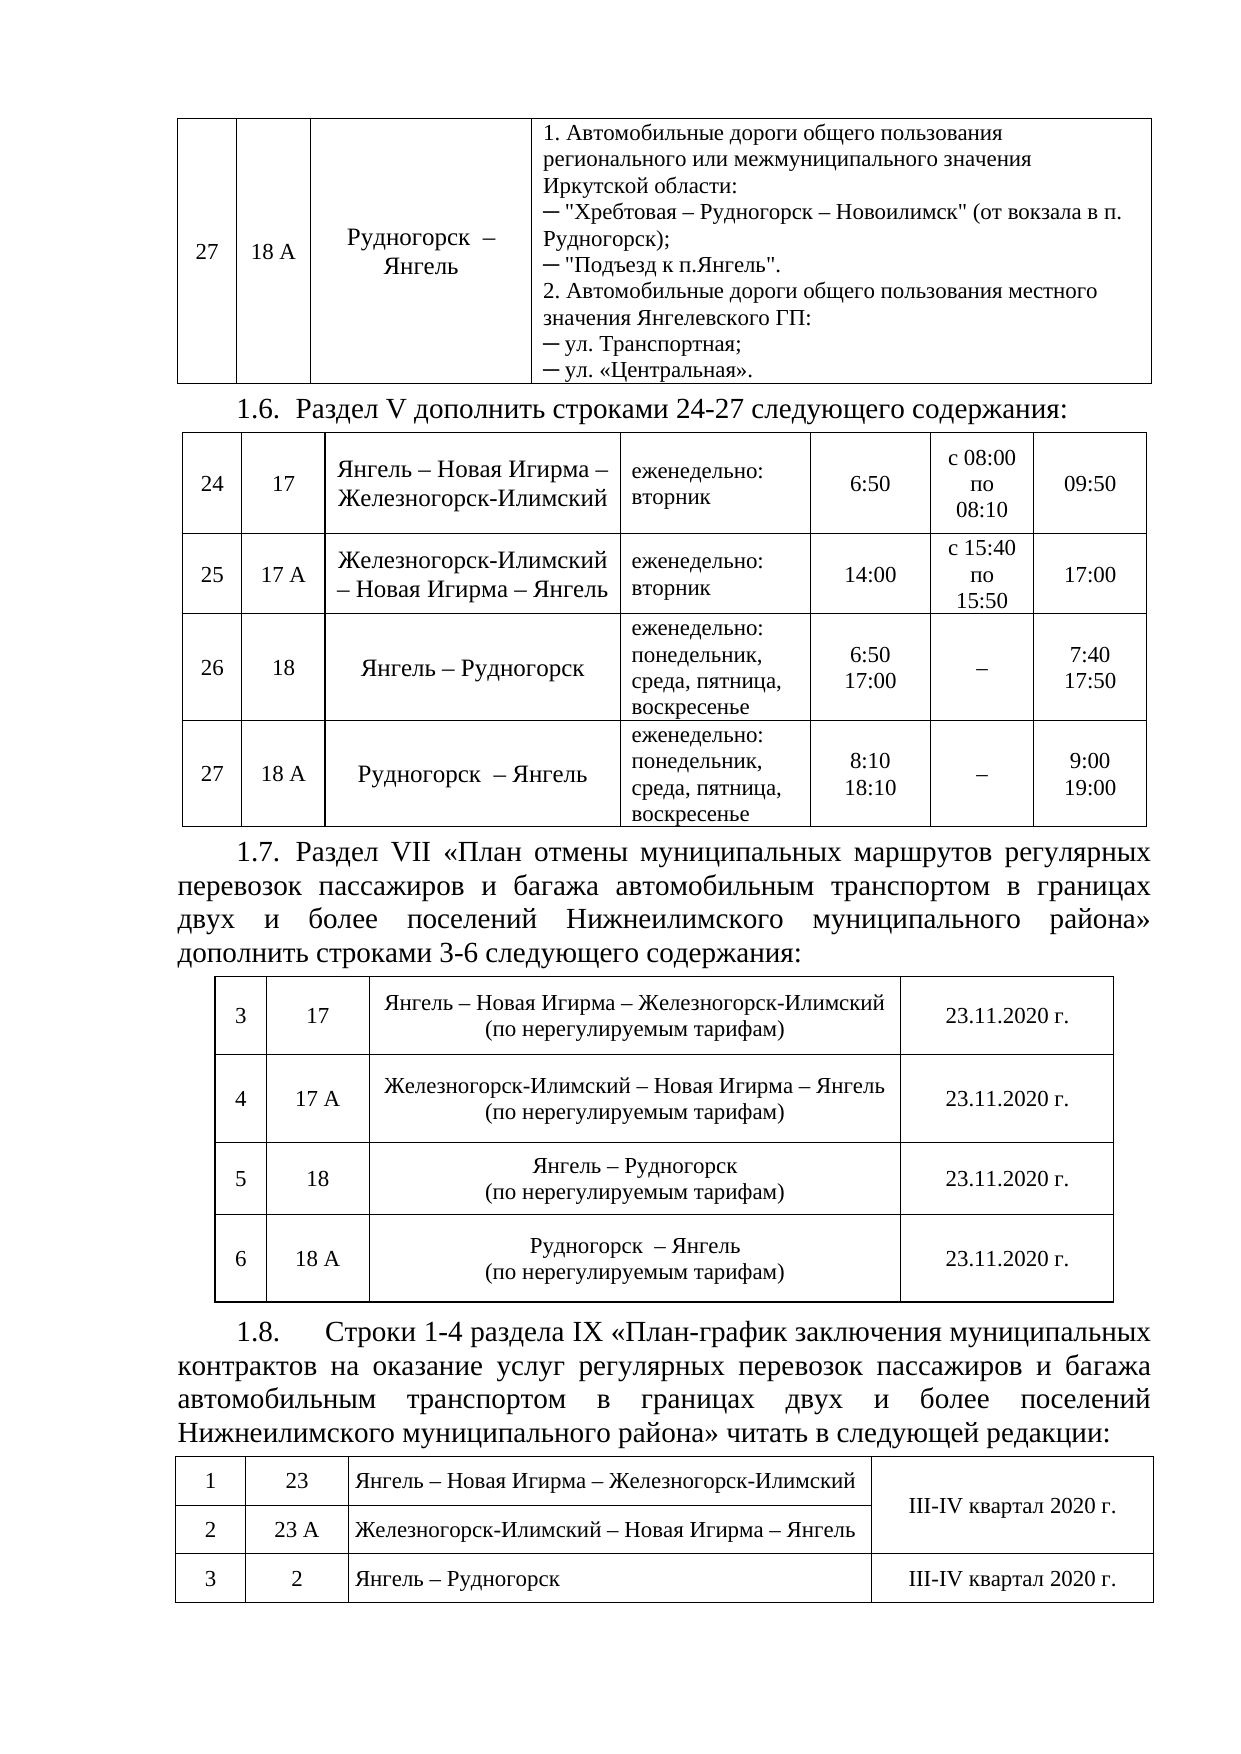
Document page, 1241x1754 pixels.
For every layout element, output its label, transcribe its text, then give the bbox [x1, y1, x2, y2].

table_cell 26 [183, 614, 241, 720]
table_cell еженедельно: понедельник, среда, пятница, воскресенье [621, 614, 810, 720]
table_cell 18 А [267, 1215, 369, 1301]
table_cell 18 [267, 1143, 369, 1214]
table_cell 18 [242, 614, 324, 720]
table_cell Рудногорск – Янгель [311, 119, 531, 383]
table_cell 17:00 [1034, 534, 1146, 613]
table_cell 27 [183, 721, 241, 826]
table_cell 8:10 18:10 [811, 721, 930, 826]
table_header 17 [267, 977, 369, 1054]
table_header 24 [183, 433, 241, 533]
table_header 23.11.2020 г. [901, 977, 1113, 1054]
table_cell 23 А [246, 1506, 348, 1553]
table_cell 9:00 19:00 [1034, 721, 1146, 826]
table_cell 1. Автомобильные дороги общего пользования регионального или межмуниципального значения Иркутской области: ─ "Хребтовая – Рудногорск – Новоилимск" (от вокзала в п. Рудногорск); ─ "Подъезд к п.Янгель". 2. Автомобильные дороги общего пользования местного значения Янгелевского ГП: ─ ул. Транспортная; ─ ул. «Центральная». [532, 119, 1151, 383]
table_cell 18 А [242, 721, 324, 826]
table_cell 5 [216, 1143, 266, 1214]
table_cell 2 [176, 1506, 245, 1553]
table_header еженедельно: вторник [621, 433, 810, 533]
table_cell 6 [216, 1215, 266, 1301]
table_header 09:50 [1034, 433, 1146, 533]
table_cell Железногорск-Илимский – Новая Игирма – Янгель [326, 534, 620, 613]
table_cell 6:50 17:00 [811, 614, 930, 720]
table_cell 18 А [237, 119, 310, 383]
table_cell 27 [178, 119, 236, 383]
table_cell 3 [176, 1554, 245, 1602]
table_cell 23.11.2020 г. [901, 1215, 1113, 1301]
table_cell Рудногорск – Янгель [326, 721, 620, 826]
table_cell – [931, 721, 1033, 826]
table_cell Железногорск-Илимский – Новая Игирма – Янгель (по нерегулируемым тарифам) [370, 1055, 900, 1142]
table_header 3 [216, 977, 266, 1054]
table_cell Железногорск-Илимский – Новая Игирма – Янгель [349, 1506, 871, 1553]
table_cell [872, 1554, 1153, 1602]
list Раздел V дополнить строками 24-27 следующего содержания: [177, 391, 1152, 424]
table_header III-IV квартал 2020 г. [872, 1457, 1153, 1553]
table_cell 17 А [267, 1055, 369, 1142]
table_cell 14:00 [811, 534, 930, 613]
table_header с 08:00 по 08:10 [931, 433, 1033, 533]
list Раздел VII «План отмены муниципальных маршрутов регулярных перевозок пассажиров и багажа автомобильным транспортом в границах двух и более поселений Нижнеилимского муниципального района» дополнить строками 3-6 следующего содержания: [177, 834, 1152, 969]
table_cell Янгель – Рудногорск [326, 614, 620, 720]
table_cell 17 А [242, 534, 324, 613]
table_header 6:50 [811, 433, 930, 533]
table_header Янгель – Новая Игирма – Железногорск-Илимский [349, 1457, 871, 1504]
table_header Янгель – Новая Игирма – Железногорск-Илимский [326, 433, 620, 533]
table_cell еженедельно: вторник [621, 534, 810, 613]
table_header 17 [242, 433, 324, 533]
table_cell с 15:40 по 15:50 [931, 534, 1033, 613]
list Строки 1-4 раздела IХ «План-график заключения муниципальных контрактов на оказание услуг регулярных перевозок пассажиров и багажа автомобильным транспортом в границах двух и более поселений Нижнеилимского муниципального района» читать в следующей редакции: [177, 1314, 1152, 1449]
table_cell 2 [246, 1554, 348, 1602]
table_cell Янгель – Рудногорск [349, 1554, 871, 1602]
table_header 1 [176, 1457, 245, 1504]
table_cell 4 [216, 1055, 266, 1142]
table_cell 7:40 17:50 [1034, 614, 1146, 720]
table_cell 23.11.2020 г. [901, 1143, 1113, 1214]
table_header 23 [246, 1457, 348, 1504]
table_header Янгель – Новая Игирма – Железногорск-Илимский (по нерегулируемым тарифам) [370, 977, 900, 1054]
table_cell 23.11.2020 г. [901, 1055, 1113, 1142]
table_cell 25 [183, 534, 241, 613]
table_cell – [931, 614, 1033, 720]
table_cell еженедельно: понедельник, среда, пятница, воскресенье [621, 721, 810, 826]
table_cell Янгель – Рудногорск (по нерегулируемым тарифам) [370, 1143, 900, 1214]
table_cell Рудногорск – Янгель (по нерегулируемым тарифам) [370, 1215, 900, 1301]
